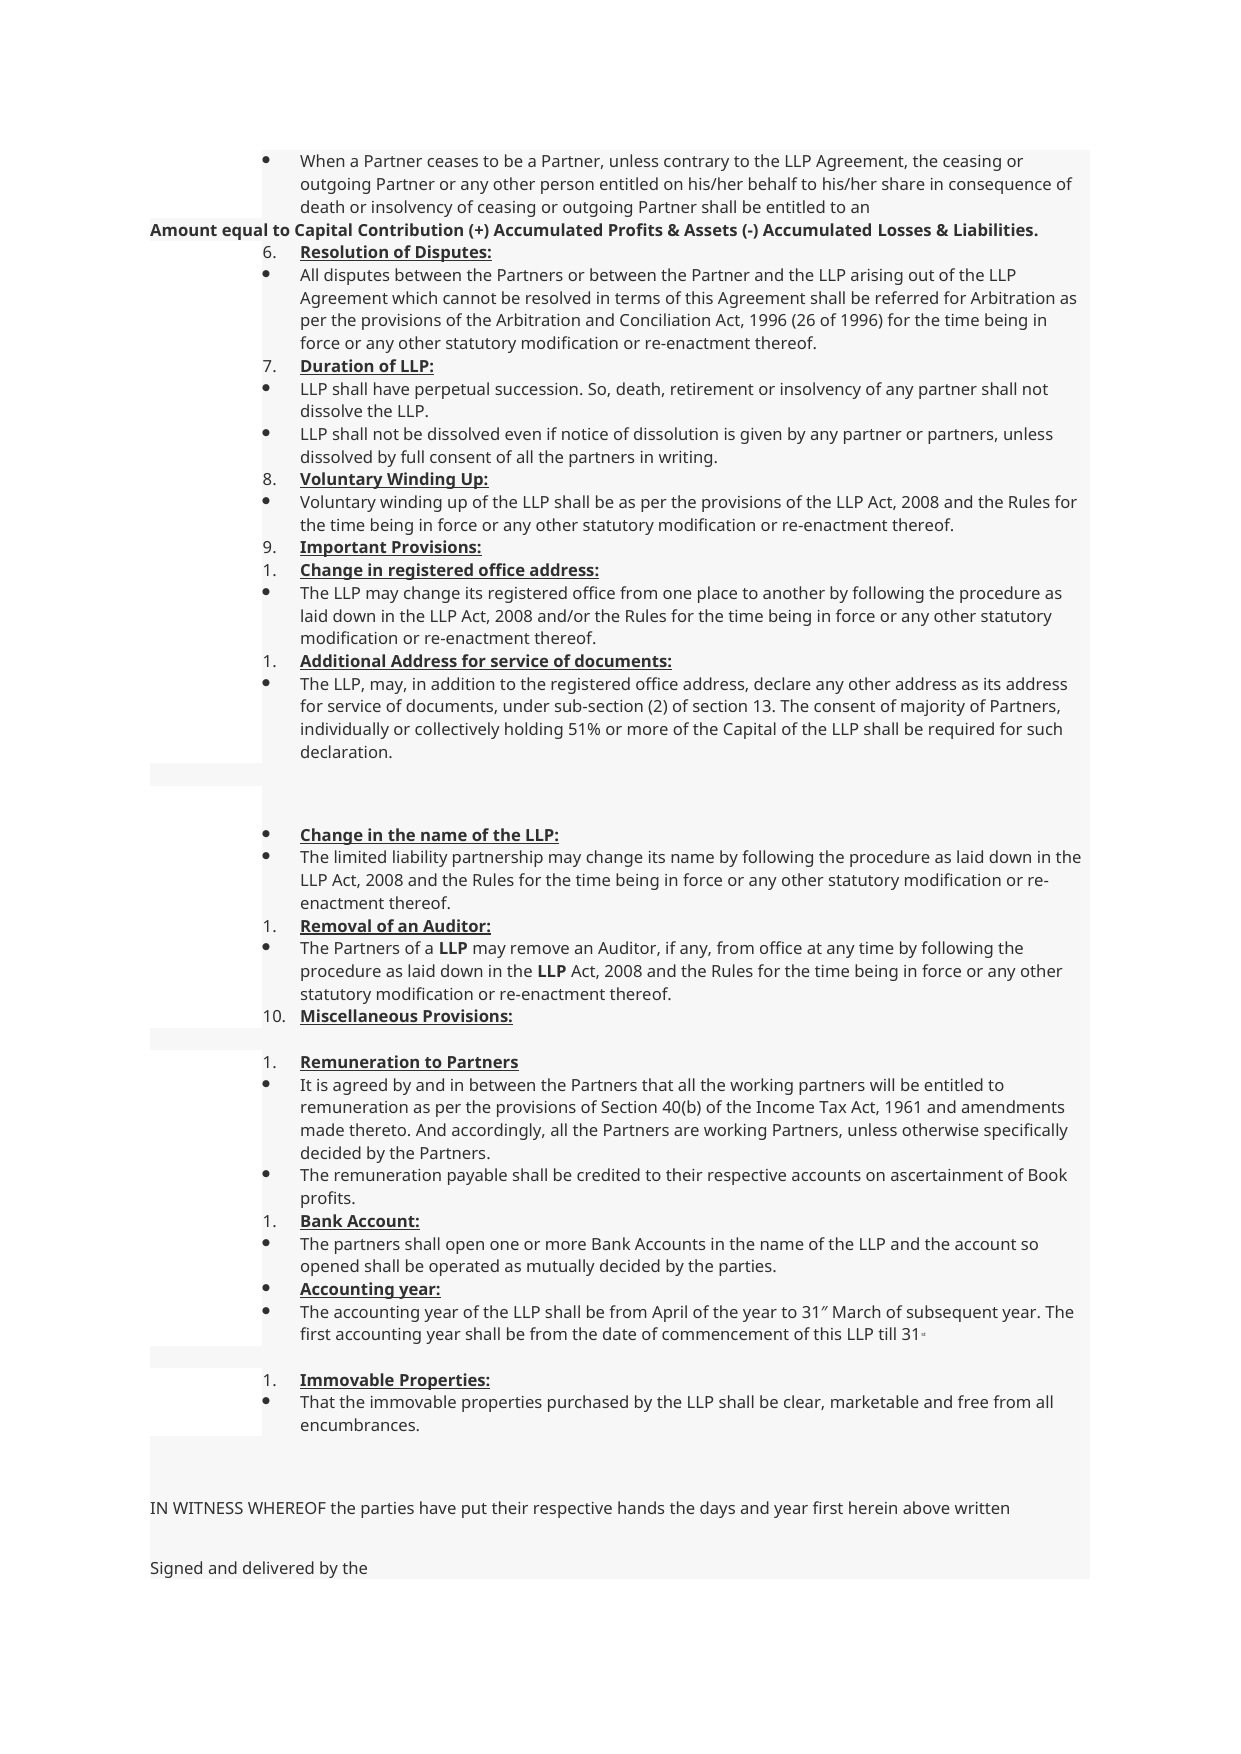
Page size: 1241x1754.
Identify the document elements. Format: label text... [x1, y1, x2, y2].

list Removal of an Auditor: [262, 914, 1090, 937]
list Voluntary Winding Up: [262, 468, 1090, 491]
list That the immovable properties purchased by the LLP shall be clear, marketable and free from all encumbrances. [262, 1391, 1090, 1436]
list LLP shall have perpetual succession. So, death, retirement or insolvency of any partner shall not dissolve the LLP. [262, 377, 1090, 422]
list The limited liability partnership may change its name by following the procedure as laid down in the LLP Act, 2008 and the Rules for the time being in force or any other statutory modification or re-enactment thereof. [262, 846, 1090, 914]
list Change in the name of the LLP: [262, 823, 1090, 846]
list Immovable Properties: [262, 1368, 1090, 1391]
text Signed and delivered by the [150, 1557, 1090, 1579]
list It is agreed by and in between the Partners that all the working partners will be entitled to remuneration as per the provisions of Section 40(b) of the Income Tax Act, 1961 and amendments made thereto. And accordingly, all the Partners are working Partners, unless otherwise specifically decided by the Partners. [262, 1073, 1090, 1164]
list Bank Account: [262, 1209, 1090, 1232]
list Resolution of Disputes: [262, 241, 1090, 263]
list The accounting year of the LLP shall be from April of the year to 31″ March of subsequent year. The first accounting year shall be from the date of commencement of this LLP till 31st [262, 1300, 1090, 1346]
list When a Partner ceases to be a Partner, unless contrary to the LLP Agreement, the ceasing or outgoing Partner or any other person entitled on his/her behalf to his/her share in consequence of death or insolvency of ceasing or outgoing Partner shall be entitled to an [262, 150, 1090, 218]
list Change in registered office address: [262, 559, 1090, 581]
list Voluntary winding up of the LLP shall be as per the provisions of the LLP Act, 2008 and the Rules for the time being in force or any other statutory modification or re-enactment thereof. [262, 491, 1090, 536]
list Duration of LLP: [262, 354, 1090, 377]
list Remuneration to Partners [262, 1050, 1090, 1073]
list The remuneration payable shall be credited to their respective accounts on ascertainment of Book profits. [262, 1164, 1090, 1209]
list LLP shall not be dissolved even if notice of dissolution is given by any partner or partners, unless dissolved by full consent of all the partners in writing. [262, 422, 1090, 468]
list The partners shall open one or more Bank Accounts in the name of the LLP and the account so opened shall be operated as mutually decided by the parties. [262, 1232, 1090, 1277]
list Miscellaneous Provisions: [262, 1005, 1090, 1028]
list Additional Address for service of documents: [262, 649, 1090, 672]
list Accounting year: [262, 1277, 1090, 1300]
list Important Provisions: [262, 536, 1090, 559]
list All disputes between the Partners or between the Partner and the LLP arising out of the LLP Agreement which cannot be resolved in terms of this Agreement shall be referred for Arbitration as per the provisions of the Arbitration and Conciliation Act, 1996 (26 of 1996) for the time being in force or any other statutory modification or re-enactment thereof. [262, 263, 1090, 354]
text Amount equal to Capital Contribution (+) Accumulated Profits & Assets (-) Accumulated Losses & Liabilities. [150, 218, 1090, 241]
list The LLP may change its registered office from one place to another by following the procedure as laid down in the LLP Act, 2008 and/or the Rules for the time being in force or any other statutory modification or re-enactment thereof. [262, 581, 1090, 649]
list The Partners of a LLP may remove an Auditor, if any, from office at any time by following the procedure as laid down in the LLP Act, 2008 and the Rules for the time being in force or any other statutory modification or re-enactment thereof. [262, 937, 1090, 1005]
text IN WITNESS WHEREOF the parties have put their respective hands the days and year first herein above written [150, 1497, 1090, 1519]
list The LLP, may, in addition to the registered office address, declare any other address as its address for service of documents, under sub-section (2) of section 13. The consent of majority of Partners, individually or collectively holding 51% or more of the Capital of the LLP shall be required for such declaration. [262, 672, 1090, 763]
